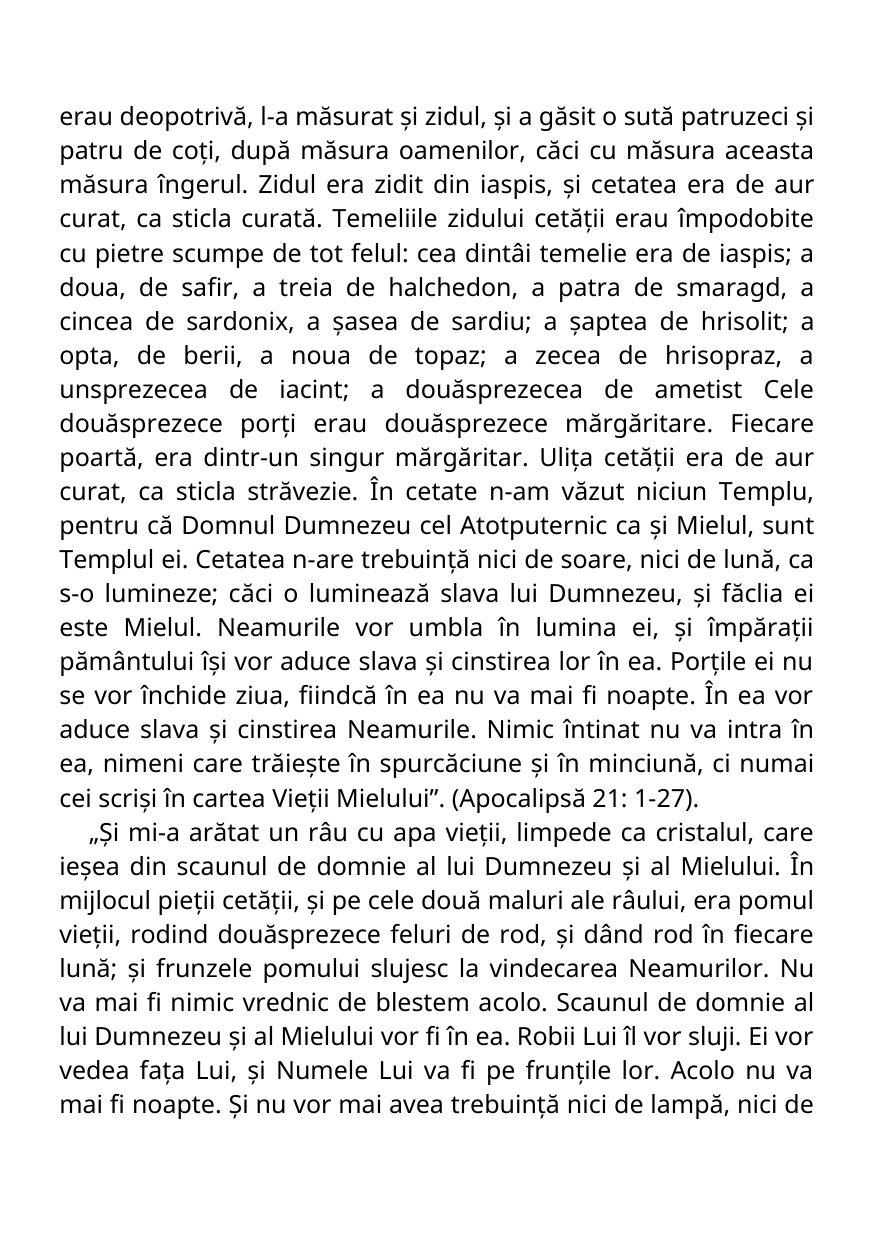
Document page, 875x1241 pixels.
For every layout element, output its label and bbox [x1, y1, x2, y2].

text [59, 99, 815, 814]
text [59, 814, 815, 1121]
